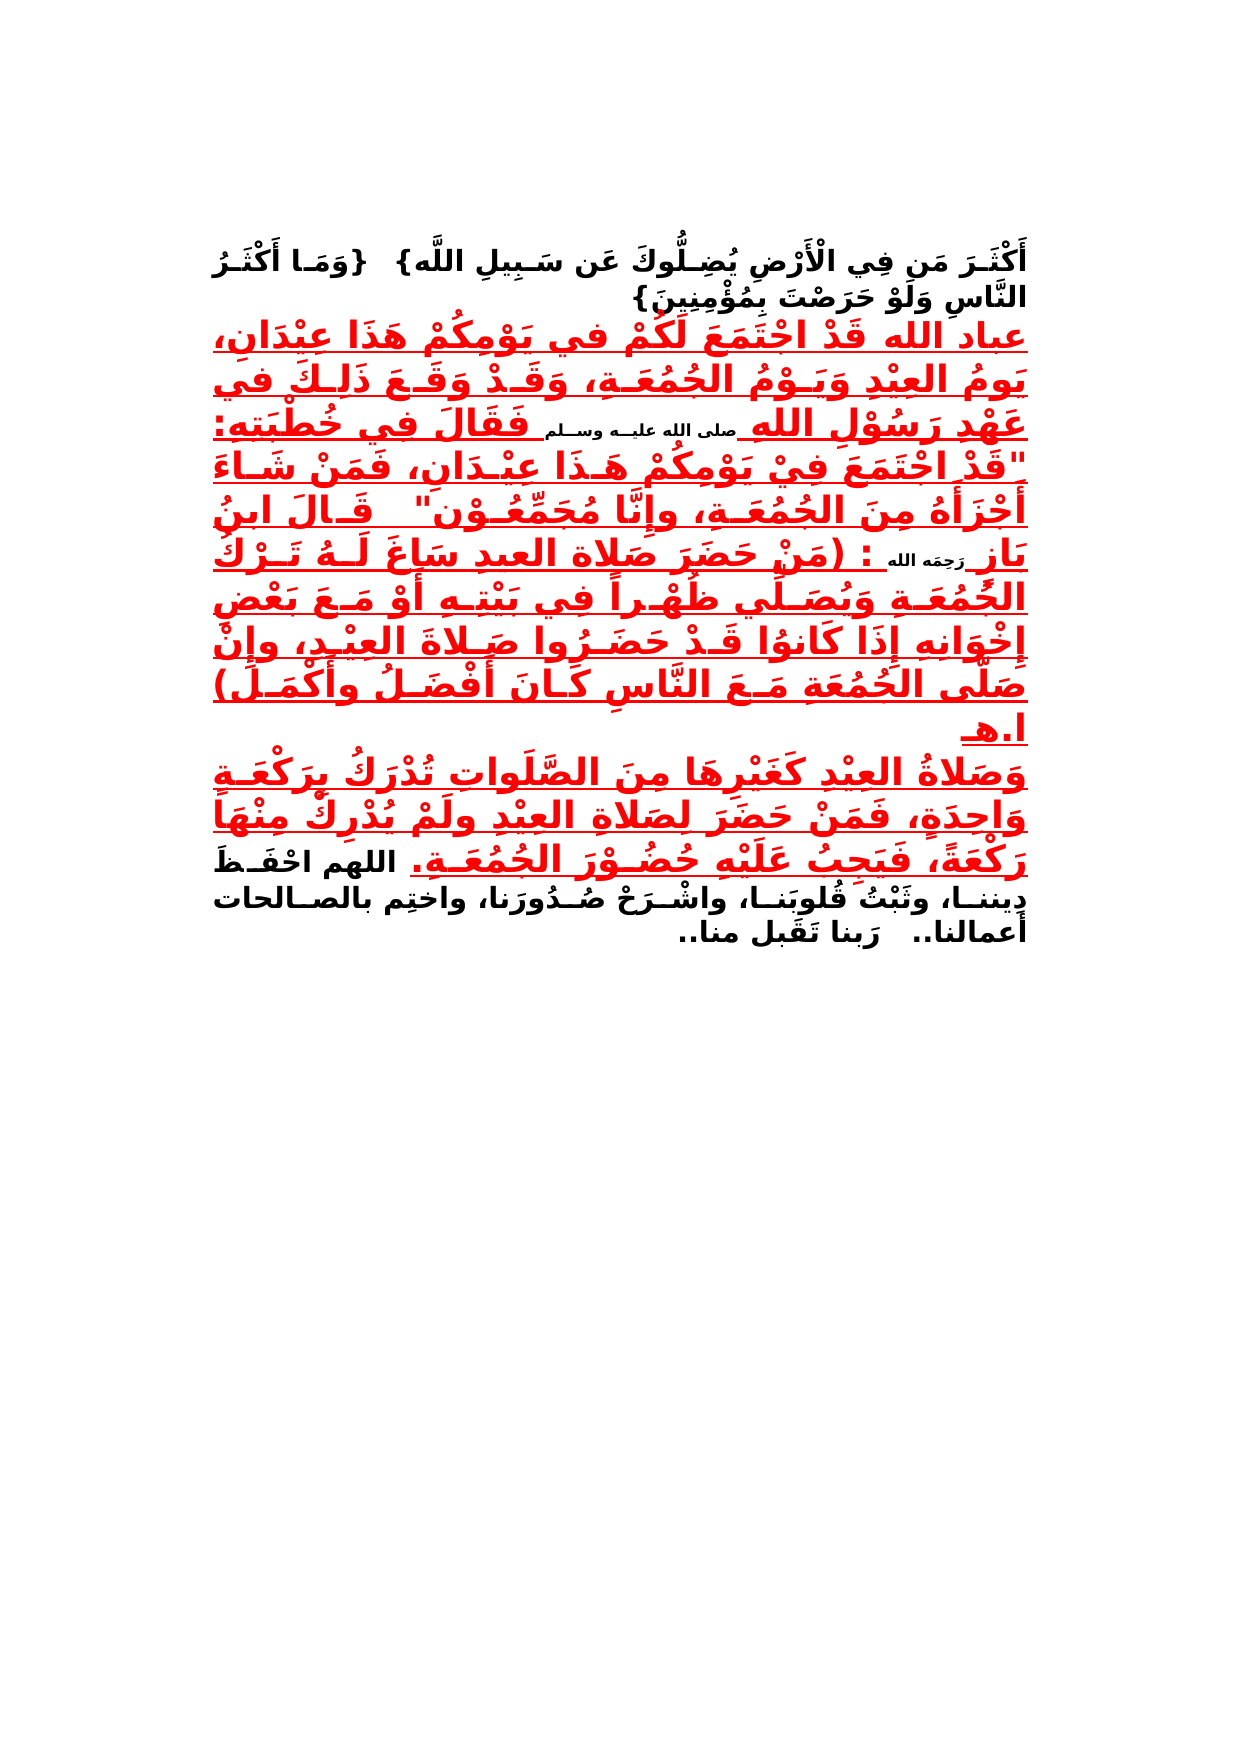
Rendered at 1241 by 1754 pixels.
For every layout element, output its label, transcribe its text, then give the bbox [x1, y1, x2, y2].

text عباد الله قَدْ اجْتَمَعَ لَكُمْ في يَوْمِكُمْ هَذَا عِيْدَانِ، يَومُ العِيْدِ وَيَوْمُ الجُمُعَةِ، وَقَدْ وَقَعَ ذَلِكَ في عَهْدِ رَسُوْلِ اللهِ صلى الله عليه وسلم فَقَالَ فِي خُطْبَتِهِ: "قَدْ اجْتَمَعَ فِيْ يَوْمِكُمْ هَذَا عِيْدَانِ، فَمَنْ شَاءَ أَجْزَأَهُ مِنَ الجُمُعَةِ، وإِنَّا مُجَمِّعُوْن" قَالَ ابنُ بَازٍ رَحِمَه الله : (مَنْ حَضَرَ صَلاة العيدِ سَاغَ لَهُ تَرْكُ الجُمُعَةِ وَيُصَلِّي ظُهْراً فِي بَيْتِهِ أَوْ مَعَ بَعْضِ إِخْوَانِهِ إِذَا كَانوُا قَدْ حَضَرُوا صَلاةَ العِيْدِ، وإِنْ صَلَّى الجُمُعَةِ مَعَ النَّاسِ كَانَ أَفْضَلُ وأَكْمَل) ا.هـ [213, 528, 1028, 613]
text عباد الله قَدْ اجْتَمَعَ لَكُمْ في يَوْمِكُمْ هَذَا عِيْدَانِ، يَومُ العِيْدِ وَيَوْمُ الجُمُعَةِ، وَقَدْ وَقَعَ ذَلِكَ في عَهْدِ رَسُوْلِ اللهِ صلى الله عليه وسلم فَقَالَ فِي خُطْبَتِهِ: "قَدْ اجْتَمَعَ فِيْ يَوْمِكُمْ هَذَا عِيْدَانِ، فَمَنْ شَاءَ أَجْزَأَهُ مِنَ الجُمُعَةِ، وإِنَّا مُجَمِّعُوْن" قَالَ ابنُ بَازٍ رَحِمَه الله : (مَنْ حَضَرَ صَلاة العيدِ سَاغَ لَهُ تَرْكُ الجُمُعَةِ وَيُصَلِّي ظُهْراً فِي بَيْتِهِ أَوْ مَعَ بَعْضِ إِخْوَانِهِ إِذَا كَانوُا قَدْ حَضَرُوا صَلاةَ العِيْدِ، وإِنْ صَلَّى الجُمُعَةِ مَعَ النَّاسِ كَانَ أَفْضَلُ وأَكْمَل) ا.هـ [213, 615, 1028, 657]
text وَصَلاةُ العِيْدِ كَغَيْرِهَا مِنَ الصَّلَواتِ تُدْرَكُ بِرَكْعَةٍ وَاحِدَةٍ، فَمَنْ حَضَرَ لِصَلاةِ العِيْدِ ولَمْ يُدْرِكْ مِنْهَا رَكْعَةً، فَيَجِبُ عَلَيْهِ حُضُوْرَ الجُمُعَةِ. اللهم احْفَظَ دِيننا، وثَبْتُ قُلوبَنا، واشْرَحْ صُدُورَنا، واختِم بالصالحات أعمالنا.. رَبنا تَقَبل منا.. [213, 750, 1028, 788]
text عباد الله قَدْ اجْتَمَعَ لَكُمْ في يَوْمِكُمْ هَذَا عِيْدَانِ، يَومُ العِيْدِ وَيَوْمُ الجُمُعَةِ، وَقَدْ وَقَعَ ذَلِكَ في عَهْدِ رَسُوْلِ اللهِ صلى الله عليه وسلم فَقَالَ فِي خُطْبَتِهِ: "قَدْ اجْتَمَعَ فِيْ يَوْمِكُمْ هَذَا عِيْدَانِ، فَمَنْ شَاءَ أَجْزَأَهُ مِنَ الجُمُعَةِ، وإِنَّا مُجَمِّعُوْن" قَالَ ابنُ بَازٍ رَحِمَه الله : (مَنْ حَضَرَ صَلاة العيدِ سَاغَ لَهُ تَرْكُ الجُمُعَةِ وَيُصَلِّي ظُهْراً فِي بَيْتِهِ أَوْ مَعَ بَعْضِ إِخْوَانِهِ إِذَا كَانوُا قَدْ حَضَرُوا صَلاةَ العِيْدِ، وإِنْ صَلَّى الجُمُعَةِ مَعَ النَّاسِ كَانَ أَفْضَلُ وأَكْمَل) ا.هـ [213, 703, 1028, 750]
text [213, 236, 1028, 314]
text وَصَلاةُ العِيْدِ كَغَيْرِهَا مِنَ الصَّلَواتِ تُدْرَكُ بِرَكْعَةٍ وَاحِدَةٍ، فَمَنْ حَضَرَ لِصَلاةِ العِيْدِ ولَمْ يُدْرِكْ مِنْهَا رَكْعَةً، فَيَجِبُ عَلَيْهِ حُضُوْرَ الجُمُعَةِ. اللهم احْفَظَ دِيننا، وثَبْتُ قُلوبَنا، واشْرَحْ صُدُورَنا، واختِم بالصالحات أعمالنا.. رَبنا تَقَبل منا.. [213, 833, 1028, 949]
text وَصَلاةُ العِيْدِ كَغَيْرِهَا مِنَ الصَّلَواتِ تُدْرَكُ بِرَكْعَةٍ وَاحِدَةٍ، فَمَنْ حَضَرَ لِصَلاةِ العِيْدِ ولَمْ يُدْرِكْ مِنْهَا رَكْعَةً، فَيَجِبُ عَلَيْهِ حُضُوْرَ الجُمُعَةِ. اللهم احْفَظَ دِيننا، وثَبْتُ قُلوبَنا، واشْرَحْ صُدُورَنا، واختِم بالصالحات أعمالنا.. رَبنا تَقَبل منا.. [213, 790, 1028, 831]
text عباد الله قَدْ اجْتَمَعَ لَكُمْ في يَوْمِكُمْ هَذَا عِيْدَانِ، يَومُ العِيْدِ وَيَوْمُ الجُمُعَةِ، وَقَدْ وَقَعَ ذَلِكَ في عَهْدِ رَسُوْلِ اللهِ صلى الله عليه وسلم فَقَالَ فِي خُطْبَتِهِ: "قَدْ اجْتَمَعَ فِيْ يَوْمِكُمْ هَذَا عِيْدَانِ، فَمَنْ شَاءَ أَجْزَأَهُ مِنَ الجُمُعَةِ، وإِنَّا مُجَمِّعُوْن" قَالَ ابنُ بَازٍ رَحِمَه الله : (مَنْ حَضَرَ صَلاة العيدِ سَاغَ لَهُ تَرْكُ الجُمُعَةِ وَيُصَلِّي ظُهْراً فِي بَيْتِهِ أَوْ مَعَ بَعْضِ إِخْوَانِهِ إِذَا كَانوُا قَدْ حَضَرُوا صَلاةَ العِيْدِ، وإِنْ صَلَّى الجُمُعَةِ مَعَ النَّاسِ كَانَ أَفْضَلُ وأَكْمَل) ا.هـ [213, 353, 1028, 395]
text عباد الله قَدْ اجْتَمَعَ لَكُمْ في يَوْمِكُمْ هَذَا عِيْدَانِ، يَومُ العِيْدِ وَيَوْمُ الجُمُعَةِ، وَقَدْ وَقَعَ ذَلِكَ في عَهْدِ رَسُوْلِ اللهِ صلى الله عليه وسلم فَقَالَ فِي خُطْبَتِهِ: "قَدْ اجْتَمَعَ فِيْ يَوْمِكُمْ هَذَا عِيْدَانِ، فَمَنْ شَاءَ أَجْزَأَهُ مِنَ الجُمُعَةِ، وإِنَّا مُجَمِّعُوْن" قَالَ ابنُ بَازٍ رَحِمَه الله : (مَنْ حَضَرَ صَلاة العيدِ سَاغَ لَهُ تَرْكُ الجُمُعَةِ وَيُصَلِّي ظُهْراً فِي بَيْتِهِ أَوْ مَعَ بَعْضِ إِخْوَانِهِ إِذَا كَانوُا قَدْ حَضَرُوا صَلاةَ العِيْدِ، وإِنْ صَلَّى الجُمُعَةِ مَعَ النَّاسِ كَانَ أَفْضَلُ وأَكْمَل) ا.هـ [213, 397, 1028, 482]
text عباد الله قَدْ اجْتَمَعَ لَكُمْ في يَوْمِكُمْ هَذَا عِيْدَانِ، يَومُ العِيْدِ وَيَوْمُ الجُمُعَةِ، وَقَدْ وَقَعَ ذَلِكَ في عَهْدِ رَسُوْلِ اللهِ صلى الله عليه وسلم فَقَالَ فِي خُطْبَتِهِ: "قَدْ اجْتَمَعَ فِيْ يَوْمِكُمْ هَذَا عِيْدَانِ، فَمَنْ شَاءَ أَجْزَأَهُ مِنَ الجُمُعَةِ، وإِنَّا مُجَمِّعُوْن" قَالَ ابنُ بَازٍ رَحِمَه الله : (مَنْ حَضَرَ صَلاة العيدِ سَاغَ لَهُ تَرْكُ الجُمُعَةِ وَيُصَلِّي ظُهْراً فِي بَيْتِهِ أَوْ مَعَ بَعْضِ إِخْوَانِهِ إِذَا كَانوُا قَدْ حَضَرُوا صَلاةَ العِيْدِ، وإِنْ صَلَّى الجُمُعَةِ مَعَ النَّاسِ كَانَ أَفْضَلُ وأَكْمَل) ا.هـ [213, 484, 1028, 526]
